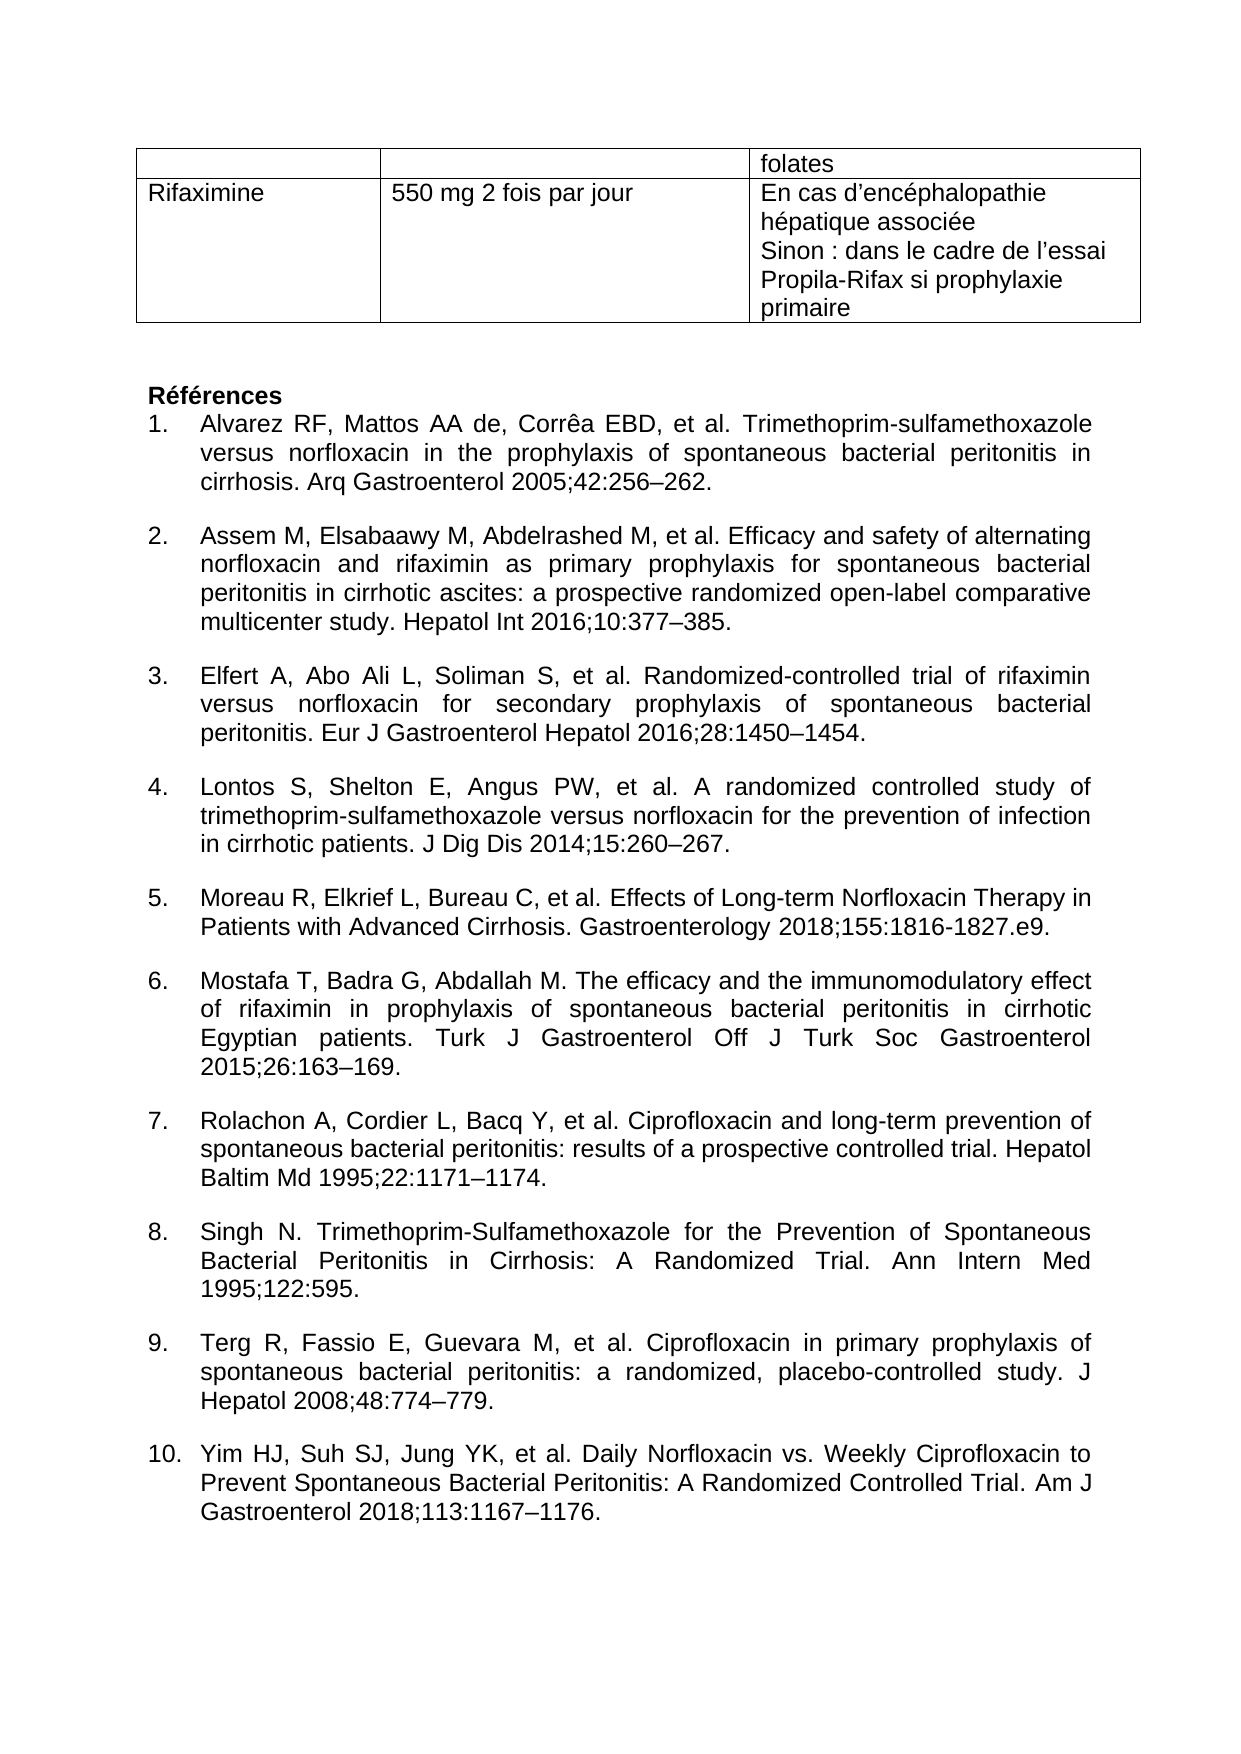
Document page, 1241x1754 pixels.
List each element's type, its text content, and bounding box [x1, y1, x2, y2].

table_cell Rifaximine [137, 179, 380, 322]
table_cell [137, 149, 380, 177]
text 3. Elfert A, Abo Ali L, Soliman S, et al. Randomized-controlled trial of rifaximin versus norfloxacin for secondary prophylaxis of spontaneous bacterial peritonitis. Eur J Gastroenterol Hepatol 2016;28:1450–1454. [148, 661, 1093, 747]
text 4. Lontos S, Shelton E, Angus PW, et al. A randomized controlled study of trimethoprim-sulfamethoxazole versus norfloxacin for the prevention of infection in cirrhotic patients. J Dig Dis 2014;15:260–267. [148, 772, 1093, 858]
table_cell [750, 149, 1140, 177]
text 10. Yim HJ, Suh SJ, Jung YK, et al. Daily Norfloxacin vs. Weekly Ciprofloxacin to Prevent Spontaneous Bacterial Peritonitis: A Randomized Controlled Trial. Am J Gastroenterol 2018;113:1167–1176. [148, 1439, 1093, 1526]
text 5. Moreau R, Elkrief L, Bureau C, et al. Effects of Long-term Norfloxacin Therapy in Patients with Advanced Cirrhosis. Gastroenterology 2018;155:1816-1827.e9. [148, 883, 1093, 941]
text 8. Singh N. Trimethoprim-Sulfamethoxazole for the Prevention of Spontaneous Bacterial Peritonitis in Cirrhosis: A Randomized Trial. Ann Intern Med 1995;122:595. [148, 1217, 1093, 1303]
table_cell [381, 149, 749, 177]
text 1. Alvarez RF, Mattos AA de, Corrêa EBD, et al. Trimethoprim-sulfamethoxazole versus norfloxacin in the prophylaxis of spontaneous bacterial peritonitis in cirrhosis. Arq Gastroenterol 2005;42:256–262. [148, 409, 1093, 496]
text 2. Assem M, Elsabaawy M, Abdelrashed M, et al. Efficacy and safety of alternating norfloxacin and rifaximin as primary prophylaxis for spontaneous bacterial peritonitis in cirrhotic ascites: a prospective randomized open-label comparative multicenter study. Hepatol Int 2016;10:377–385. [148, 521, 1093, 636]
text 6. Mostafa T, Badra G, Abdallah M. The efficacy and the immunomodulatory effect of rifaximin in prophylaxis of spontaneous bacterial peritonitis in cirrhotic Egyptian patients. Turk J Gastroenterol Off J Turk Soc Gastroenterol 2015;26:163–169. [148, 966, 1093, 1081]
text 7. Rolachon A, Cordier L, Bacq Y, et al. Ciprofloxacin and long-term prevention of spontaneous bacterial peritonitis: results of a prospective controlled trial. Hepatol Baltim Md 1995;22:1171–1174. [148, 1106, 1093, 1192]
text 9. Terg R, Fassio E, Guevara M, et al. Ciprofloxacin in primary prophylaxis of spontaneous bacterial peritonitis: a randomized, placebo-controlled study. J Hepatol 2008;48:774–779. [148, 1328, 1093, 1414]
table_cell En cas d’encéphalopathie hépatique associée Sinon : dans le cadre de l’essai Propila-Rifax si prophylaxie primaire [750, 179, 1140, 322]
table_cell 550 mg 2 fois par jour [381, 179, 749, 322]
text Références [148, 381, 1093, 409]
